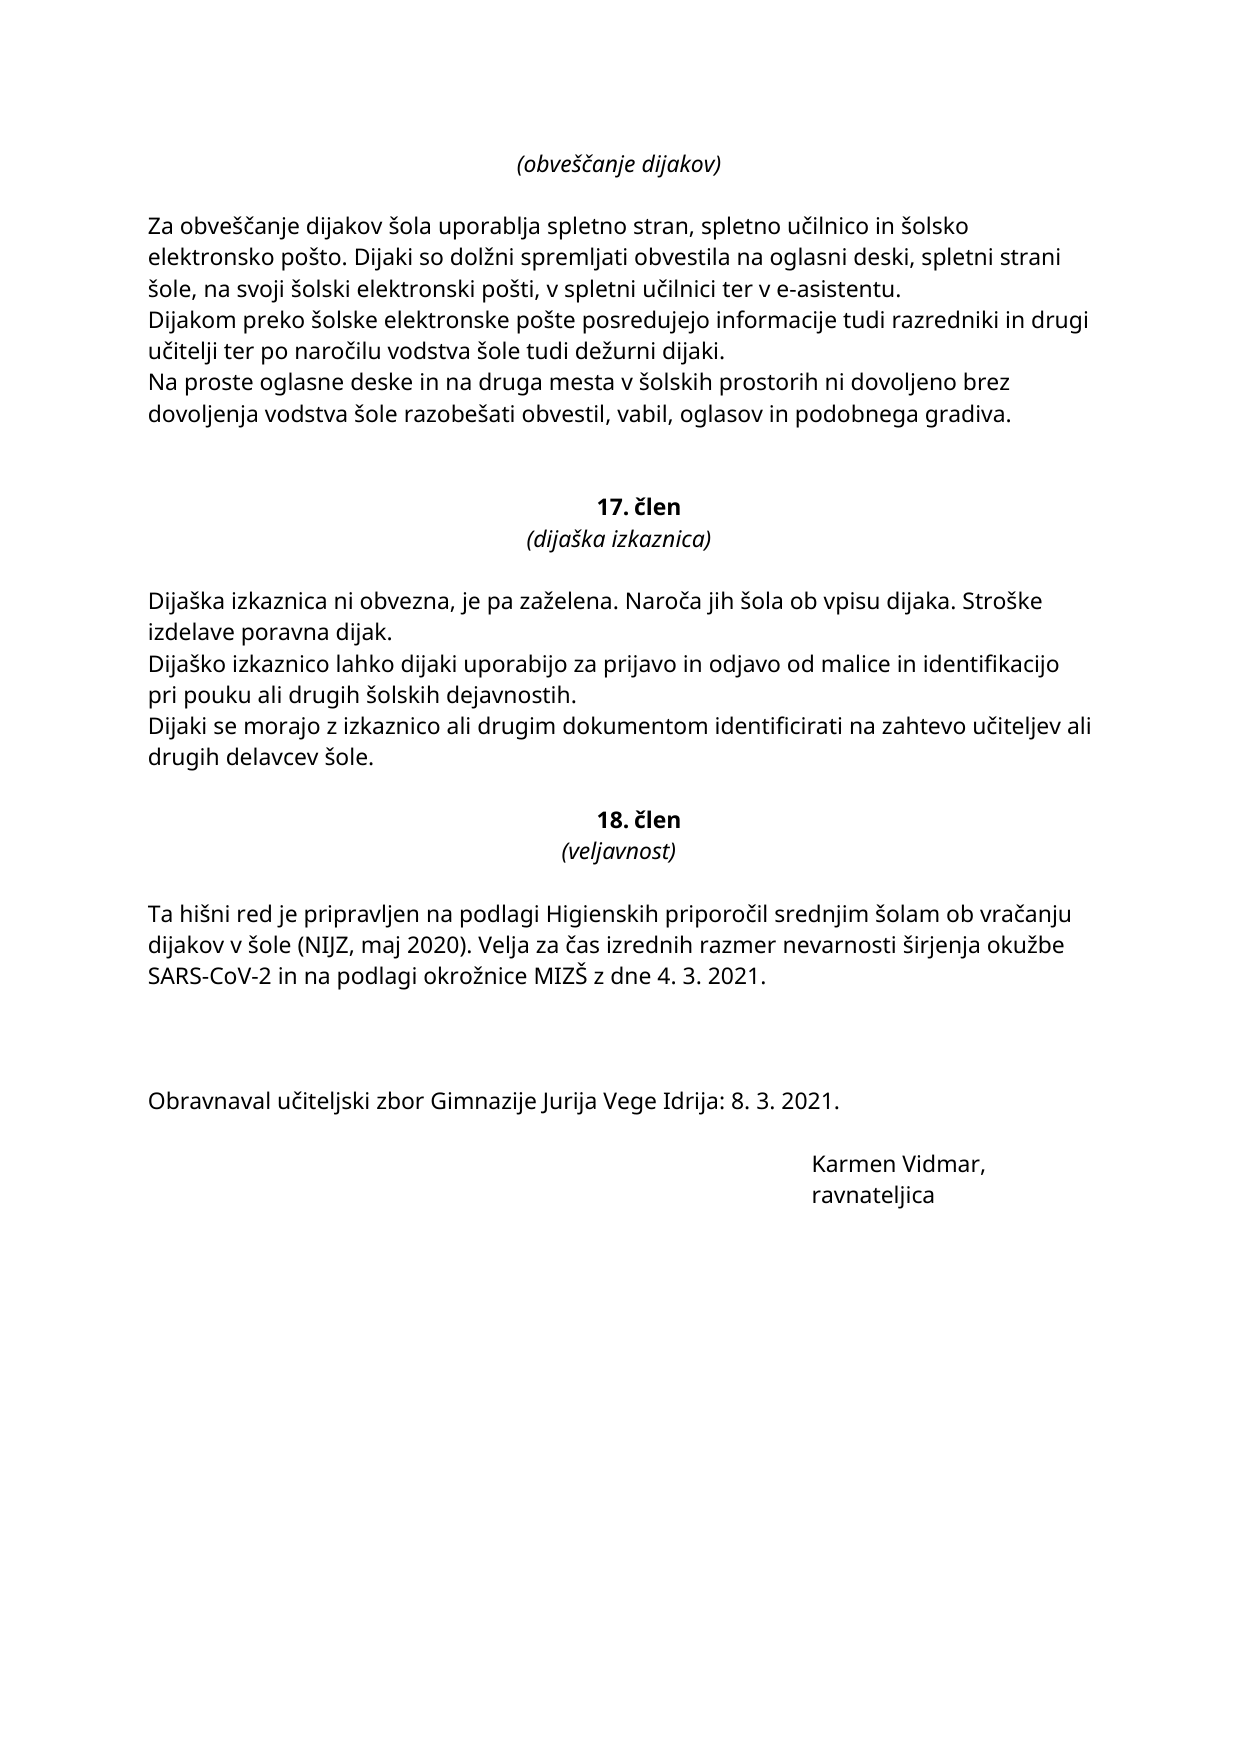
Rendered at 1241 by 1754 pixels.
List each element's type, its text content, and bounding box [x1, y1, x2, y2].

text Dijaki se morajo z izkaznico ali drugim dokumentom identificirati na zahtevo učiteljev ali drugih delavcev šole. [148, 710, 1093, 773]
list člen [185, 804, 1093, 835]
text Karmen Vidmar, [811, 1148, 1093, 1179]
list člen [185, 491, 1093, 523]
text (dijaška izkaznica) [148, 523, 1093, 554]
text Na proste oglasne deske in na druga mesta v šolskih prostorih ni dovoljeno brez dovoljenja vodstva šole razobešati obvestil, vabil, oglasov in podobnega gradiva. [148, 366, 1093, 429]
text Dijaška izkaznica ni obvezna, je pa zaželena. Naroča jih šola ob vpisu dijaka. Stroške izdelave poravna dijak. [148, 585, 1093, 648]
text Za obveščanje dijakov šola uporablja spletno stran, spletno učilnico in šolsko elektronsko pošto. Dijaki so dolžni spremljati obvestila na oglasni deski, spletni strani šole, na svoji šolski elektronski pošti, v spletni učilnici ter v e-asistentu. [148, 210, 1093, 304]
text (veljavnost) [148, 835, 1093, 866]
text ravnateljica [811, 1179, 1093, 1210]
text Dijakom preko šolske elektronske pošte posredujejo informacije tudi razredniki in drugi učitelji ter po naročilu vodstva šole tudi dežurni dijaki. [148, 304, 1093, 366]
text Obravnaval učiteljski zbor Gimnazije Jurija Vege Idrija: 8. 3. 2021. [148, 1085, 1093, 1116]
text Ta hišni red je pripravljen na podlagi Higienskih priporočil srednjim šolam ob vračanju dijakov v šole (NIJZ, maj 2020). Velja za čas izrednih razmer nevarnosti širjenja okužbe SARS-CoV-2 in na podlagi okrožnice MIZŠ z dne 4. 3. 2021. [148, 898, 1093, 991]
text Dijaško izkaznico lahko dijaki uporabijo za prijavo in odjavo od malice in identifikacijo pri pouku ali drugih šolskih dejavnostih. [148, 648, 1093, 710]
text (obveščanje dijakov) [148, 148, 1093, 179]
